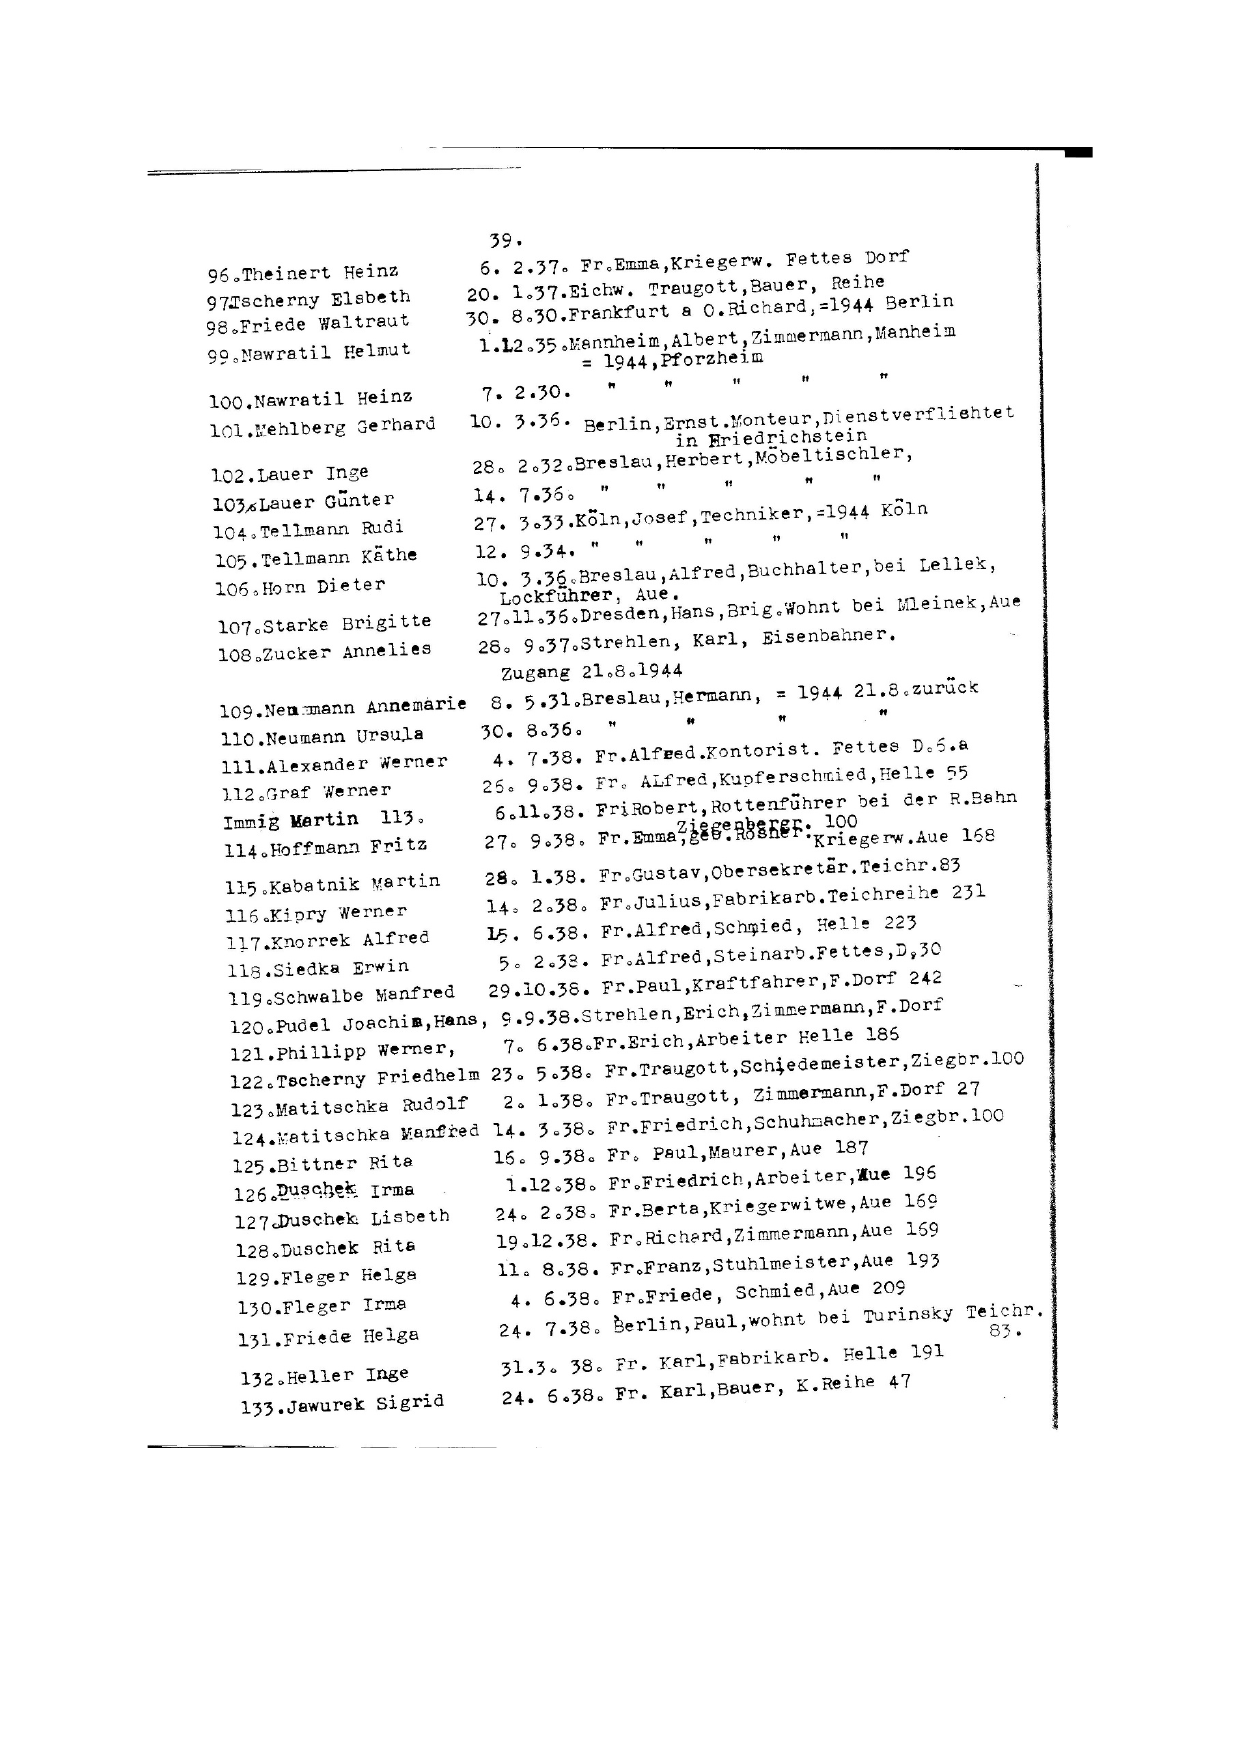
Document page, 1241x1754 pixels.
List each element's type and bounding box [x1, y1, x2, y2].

picture [147, 147, 1093, 1448]
